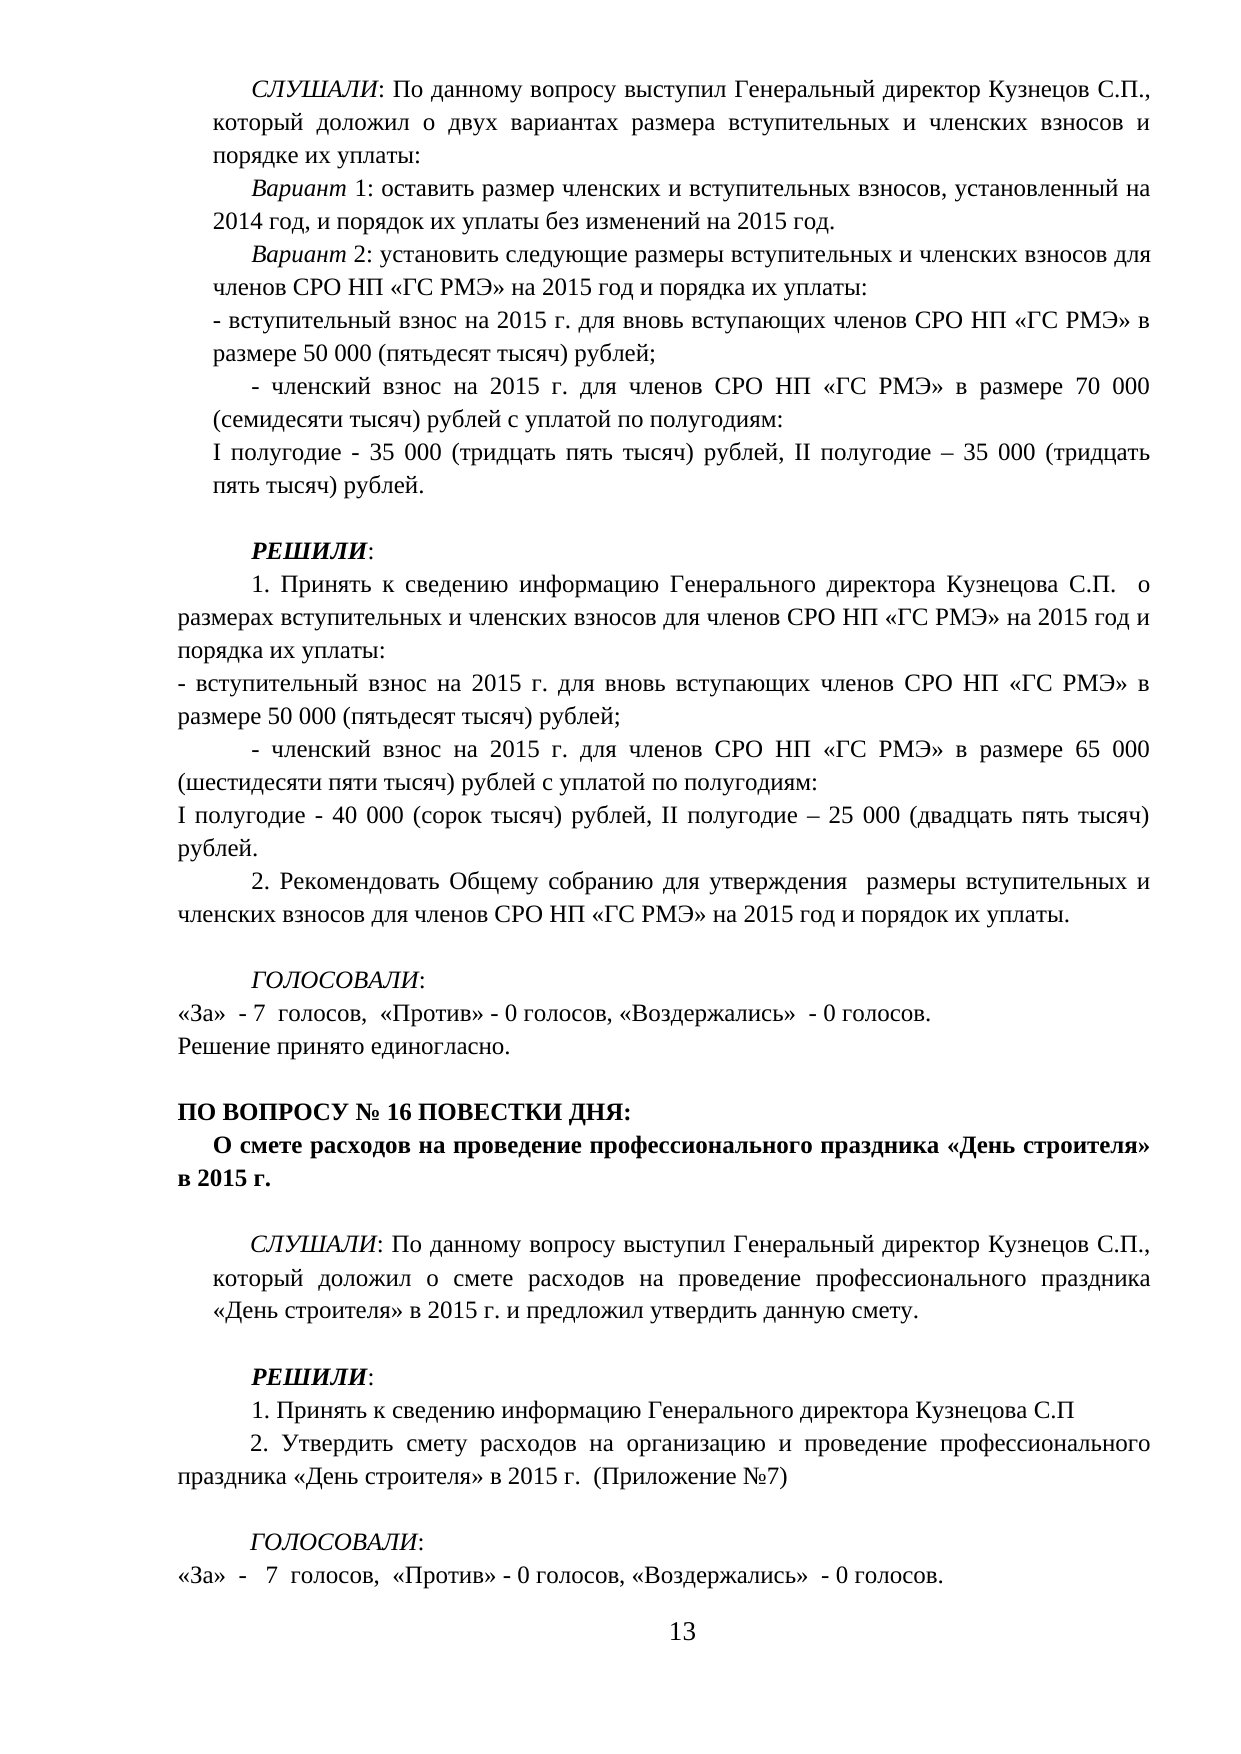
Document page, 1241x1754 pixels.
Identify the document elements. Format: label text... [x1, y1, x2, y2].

text ПО ВОПРОСУ № 16 ПОВЕСТКИ ДНЯ: [177, 1097, 1152, 1126]
text «За» - 7 голосов, «Против» - 0 голосов, «Воздержались» - 0 голосов. [177, 998, 1152, 1027]
text ГОЛОСОВАЛИ: [177, 1527, 1152, 1556]
text «За» - 7 голосов, «Против» - 0 голосов, «Воздержались» - 0 голосов. [177, 1560, 1152, 1588]
text - членский взнос на 2015 г. для членов СРО НП «ГС РМЭ» в размере 70 000 (семидесяти тысяч) рублей с уплатой по полугодиям: [213, 371, 1152, 433]
text РЕШИЛИ: [181, 536, 1152, 565]
text 2. Рекомендовать Общему собранию для утверждения размеры вступительных и членских взносов для членов СРО НП «ГС РМЭ» на 2015 год и порядок их уплаты. [177, 866, 1152, 928]
text Вариант 2: установить следующие размеры вступительных и членских взносов для членов СРО НП «ГС РМЭ» на 2015 год и порядка их уплаты: [213, 239, 1152, 301]
text - вступительный взнос на 2015 г. для вновь вступающих членов СРО НП «ГС РМЭ» в размере 50 000 (пятьдесят тысяч) рублей; [213, 305, 1152, 367]
list РЕШИЛИ: [177, 1362, 1152, 1390]
text СЛУШАЛИ: По данному вопросу выступил Генеральный директор Кузнецов С.П., который доложил о двух вариантах размера вступительных и членских взносов и порядке их уплаты: [213, 74, 1152, 169]
text О смете расходов на проведение профессионального праздника «День строителя» в 2015 г. [177, 1131, 1152, 1192]
text I полугодие - 35 000 (тридцать пять тысяч) рублей, II полугодие – 35 000 (тридцать пять тысяч) рублей. [213, 437, 1152, 499]
text Вариант 1: оставить размер членских и вступительных взносов, установленный на 2014 год, и порядок их уплаты без изменений на 2015 год. [213, 173, 1152, 235]
text 2. Утвердить смету расходов на организацию и проведение профессионального праздника «День строителя» в 2015 г. (Приложение №7) [177, 1428, 1152, 1489]
text ГОЛОСОВАЛИ: [177, 965, 1152, 994]
text 1. Принять к сведению информацию Генерального директора Кузнецова С.П. о размерах вступительных и членских взносов для членов СРО НП «ГС РМЭ» на 2015 год и порядка их уплаты: [177, 569, 1152, 664]
text 1. Принять к сведению информацию Генерального директора Кузнецова С.П [177, 1395, 1152, 1423]
text Решение принято единогласно. [177, 1031, 1152, 1060]
text - вступительный взнос на 2015 г. для вновь вступающих членов СРО НП «ГС РМЭ» в размере 50 000 (пятьдесят тысяч) рублей; [177, 668, 1152, 730]
text СЛУШАЛИ: По данному вопросу выступил Генеральный директор Кузнецов С.П., который доложил о смете расходов на проведение профессионального праздника «День строителя» в 2015 г. и предложил утвердить данную смету. [213, 1229, 1152, 1324]
text I полугодие - 40 000 (сорок тысяч) рублей, II полугодие – 25 000 (двадцать пять тысяч) рублей. [177, 800, 1152, 862]
text - членский взнос на 2015 г. для членов СРО НП «ГС РМЭ» в размере 65 000 (шестидесяти пяти тысяч) рублей с уплатой по полугодиям: [177, 734, 1152, 796]
